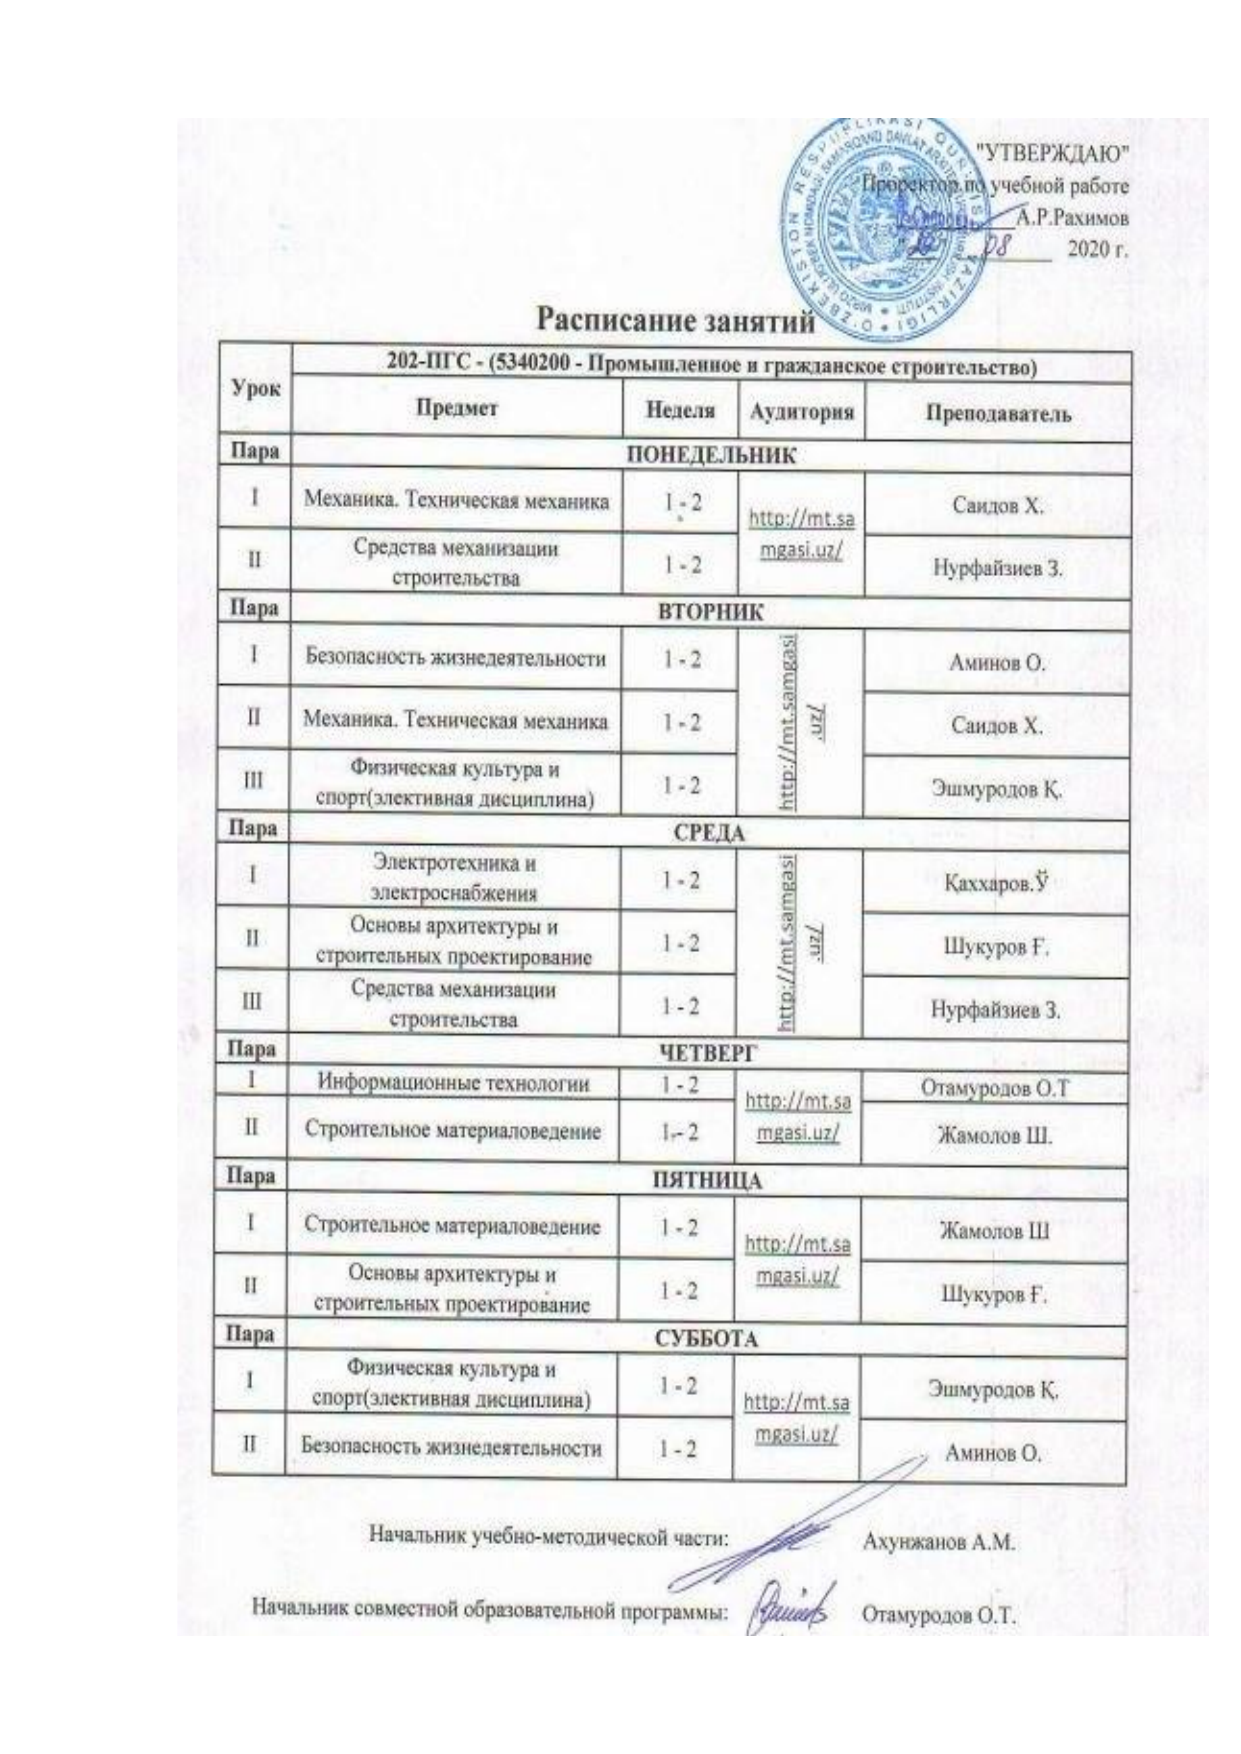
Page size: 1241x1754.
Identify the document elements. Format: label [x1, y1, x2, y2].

picture [177, 118, 1209, 1636]
